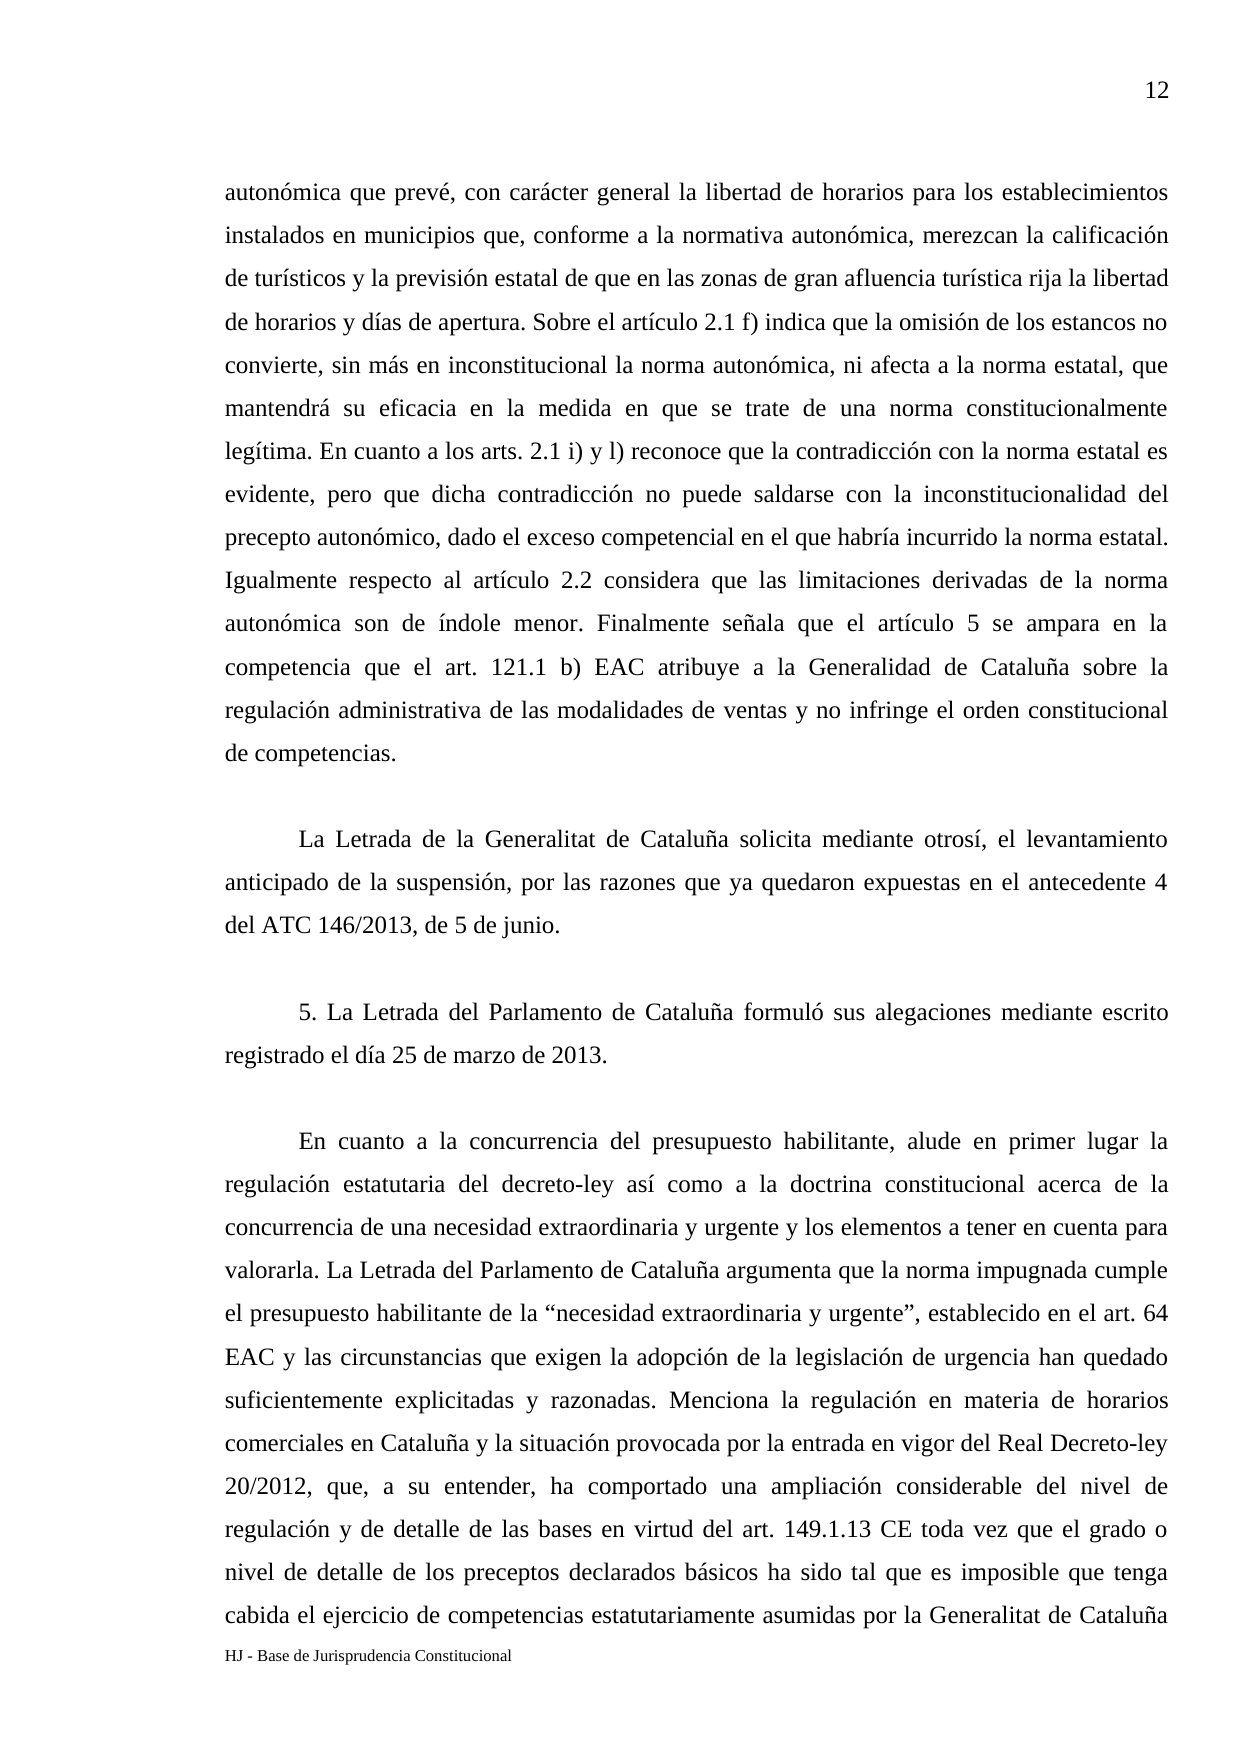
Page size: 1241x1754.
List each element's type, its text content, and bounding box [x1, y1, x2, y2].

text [224, 177, 1169, 767]
text La Letrada de la Generalitat de Cataluña solicita mediante otrosí, el levantamiento anticipado de la suspensión, por las razones que ya quedaron expuestas en el antecedente 4 del ATC 146/2013, de 5 de junio. [224, 824, 1169, 939]
text 5. La Letrada del Parlamento de Cataluña formuló sus alegaciones mediante escrito registrado el día 25 de marzo de 2013. [224, 997, 1169, 1068]
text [224, 1126, 1169, 1629]
